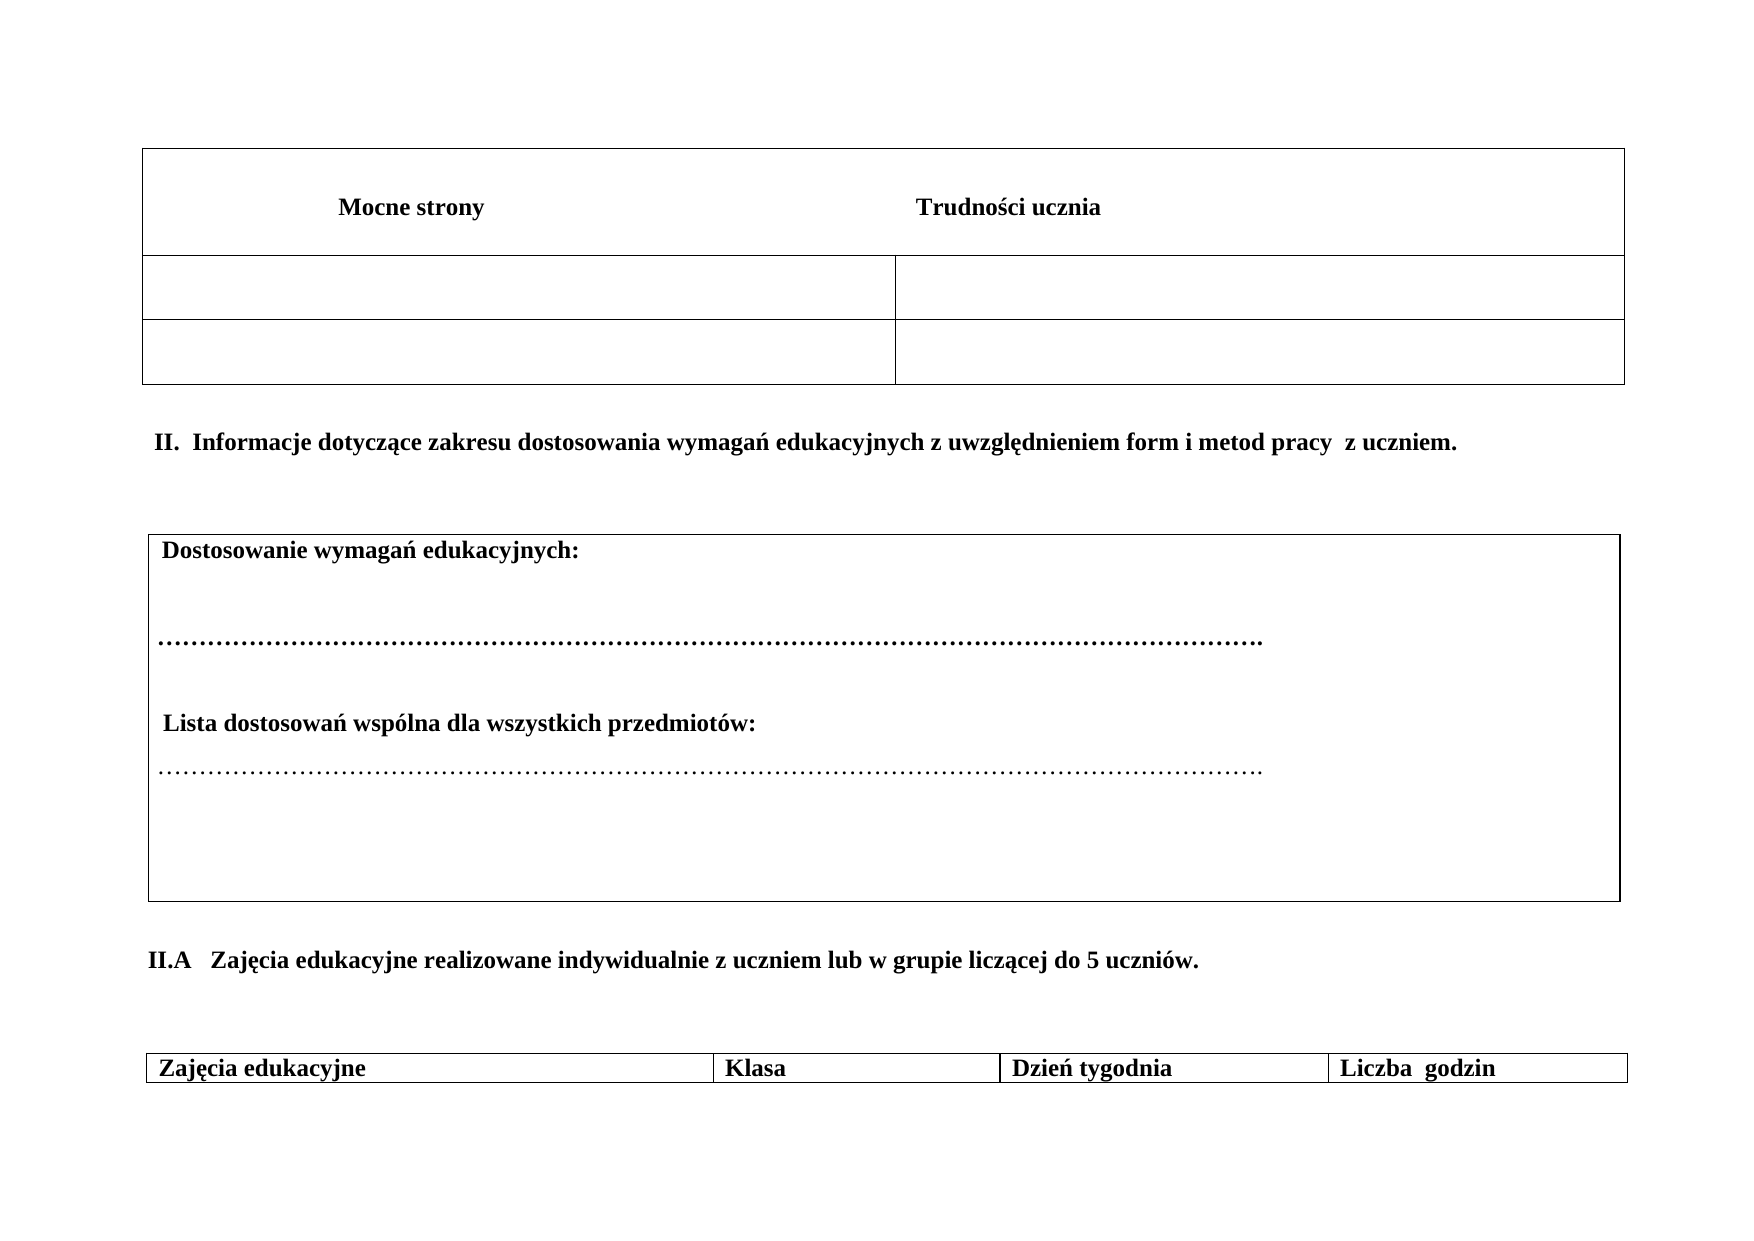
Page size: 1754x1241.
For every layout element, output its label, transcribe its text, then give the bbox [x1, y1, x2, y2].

table_header Liczba godzin [1329, 1054, 1627, 1082]
table_header Dzień tygodnia [1001, 1054, 1328, 1082]
table_header Klasa [714, 1054, 999, 1082]
table_header Dostosowanie wymagań edukacyjnych: ……………………………………………………………………………………………………………………. Lista dostosowań wspólna dla wszystkich przedmiotów: ……………………………………………………………………………………………………………………. [149, 535, 1619, 901]
table_cell [143, 320, 895, 384]
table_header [143, 149, 1624, 254]
table_cell [143, 256, 895, 319]
table_cell [896, 320, 1624, 384]
text II. Informacje dotyczące zakresu dostosowania wymagań edukacyjnych z uwzględnieniem form i metod pracy z uczniem. [148, 427, 1606, 456]
text II.A Zajęcia edukacyjne realizowane indywidualnie z uczniem lub w grupie liczącej do 5 uczniów. [148, 945, 1606, 974]
table_header Zajęcia edukacyjne [147, 1054, 713, 1082]
table_cell [896, 256, 1624, 319]
